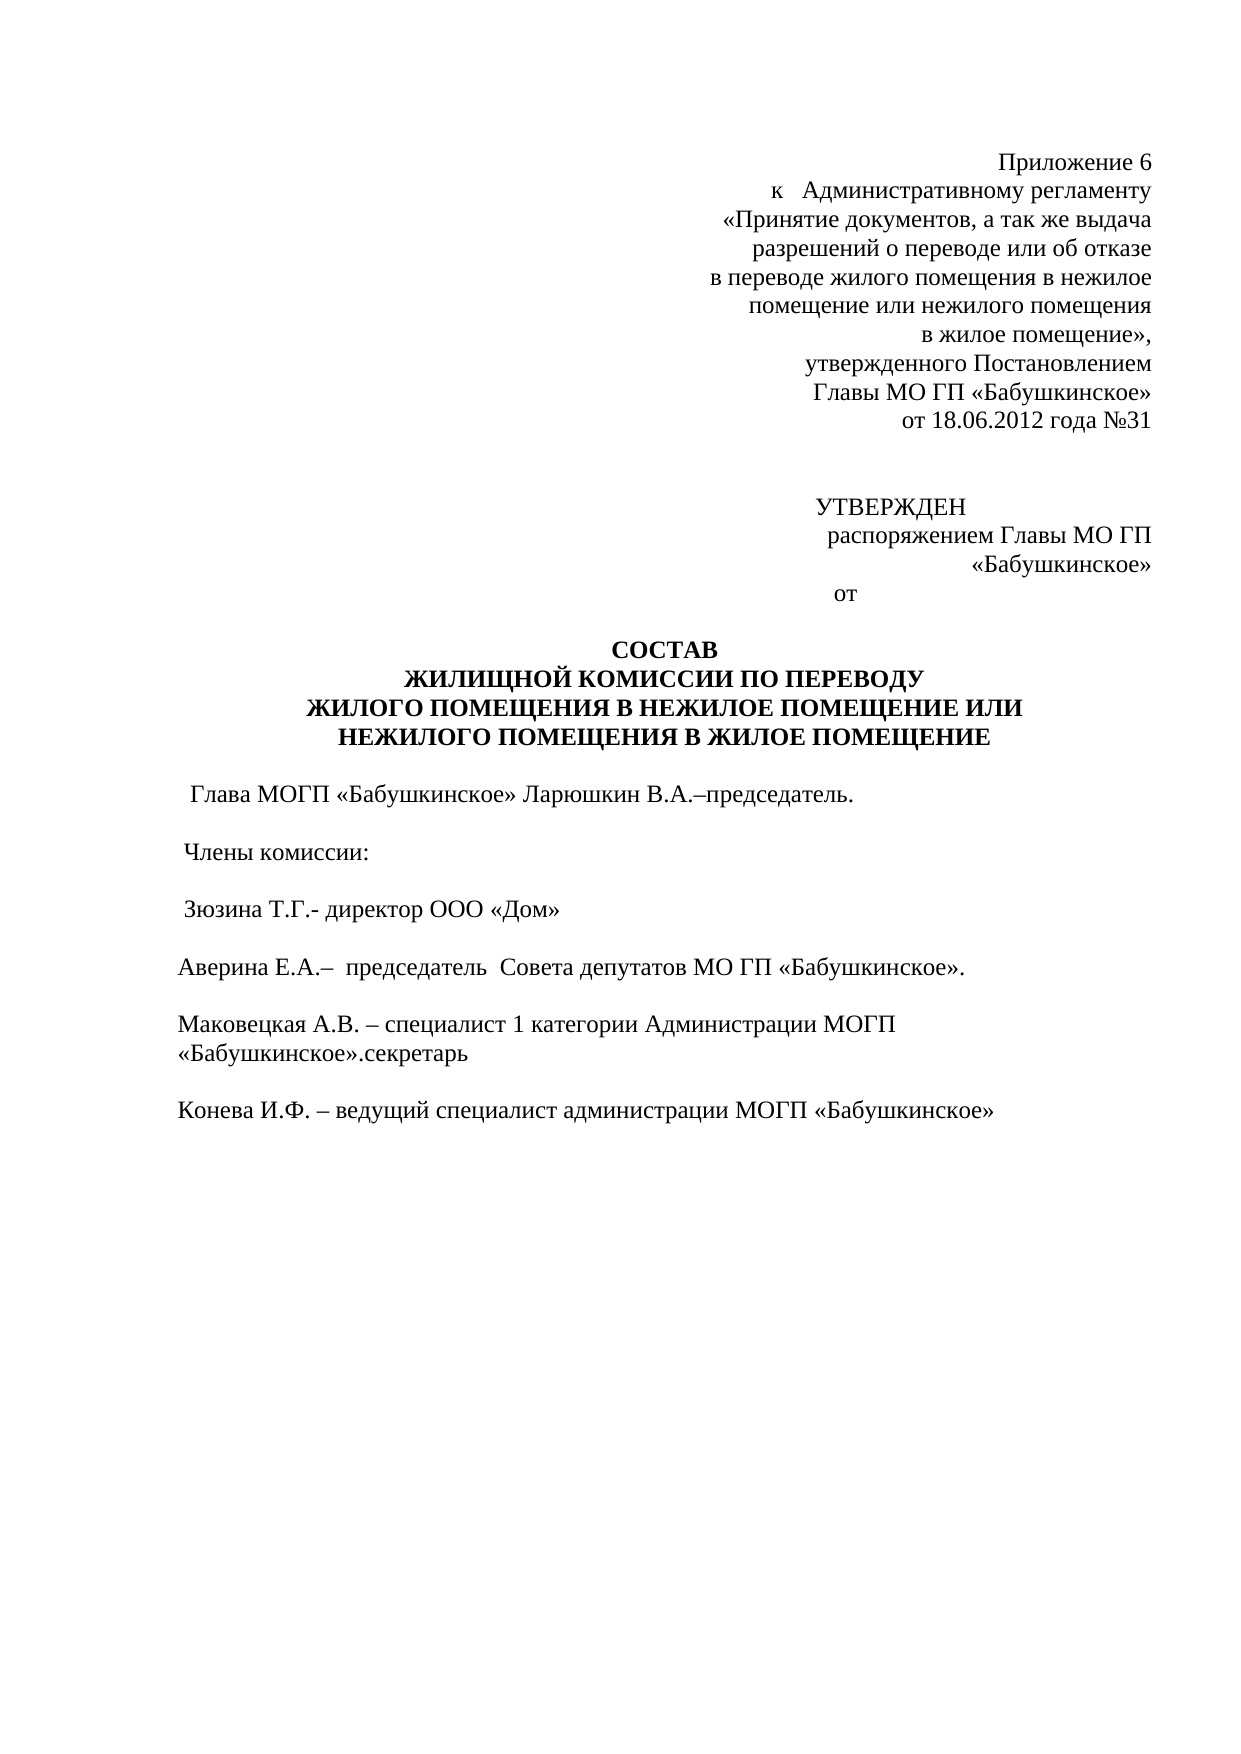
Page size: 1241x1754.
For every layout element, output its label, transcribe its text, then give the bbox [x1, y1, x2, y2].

text УТВЕРЖДЕН [177, 492, 1152, 521]
text утвержденного Постановлением [177, 348, 1152, 377]
text ЖИЛОГО ПОМЕЩЕНИЯ В НЕЖИЛОЕ ПОМЕЩЕНИЕ ИЛИ [177, 693, 1152, 722]
text разрешений о переводе или об отказе [177, 233, 1152, 262]
text Маковецкая А.В. – специалист 1 категории Администрации МОГП «Бабушкинское».секретарь [177, 1009, 1152, 1067]
text Главы МО ГП «Бабушкинское» [177, 377, 1152, 406]
text «Принятие документов, а так же выдача [177, 204, 1152, 233]
text к Административному регламенту [177, 176, 1152, 204]
text Аверина Е.А.– председатель Совета депутатов МО ГП «Бабушкинское». [177, 952, 1152, 981]
text Зюзина Т.Г.- директор ООО «Дом» [177, 894, 1152, 923]
text в жилое помещение», [177, 319, 1152, 348]
text помещение или нежилого помещения [177, 291, 1152, 319]
text распоряжением Главы МО ГП «Бабушкинское» [177, 521, 1152, 578]
text Приложение 6 [177, 147, 1152, 176]
text Члены комиссии: [177, 837, 1152, 866]
text Конева И.Ф. – ведущий специалист администрации МОГП «Бабушкинское» [177, 1096, 1152, 1124]
text от [177, 578, 1152, 607]
text от 18.06.2012 года №31 [177, 406, 1152, 434]
text в переводе жилого помещения в нежилое [177, 262, 1152, 291]
text СОСТАВ [177, 636, 1152, 664]
text ЖИЛИЩНОЙ КОМИССИИ ПО ПЕРЕВОДУ [177, 664, 1152, 693]
text Глава МОГП «Бабушкинское» Ларюшкин В.А.–председатель. [177, 779, 1152, 808]
text НЕЖИЛОГО ПОМЕЩЕНИЯ В ЖИЛОЕ ПОМЕЩЕНИЕ [177, 722, 1152, 751]
